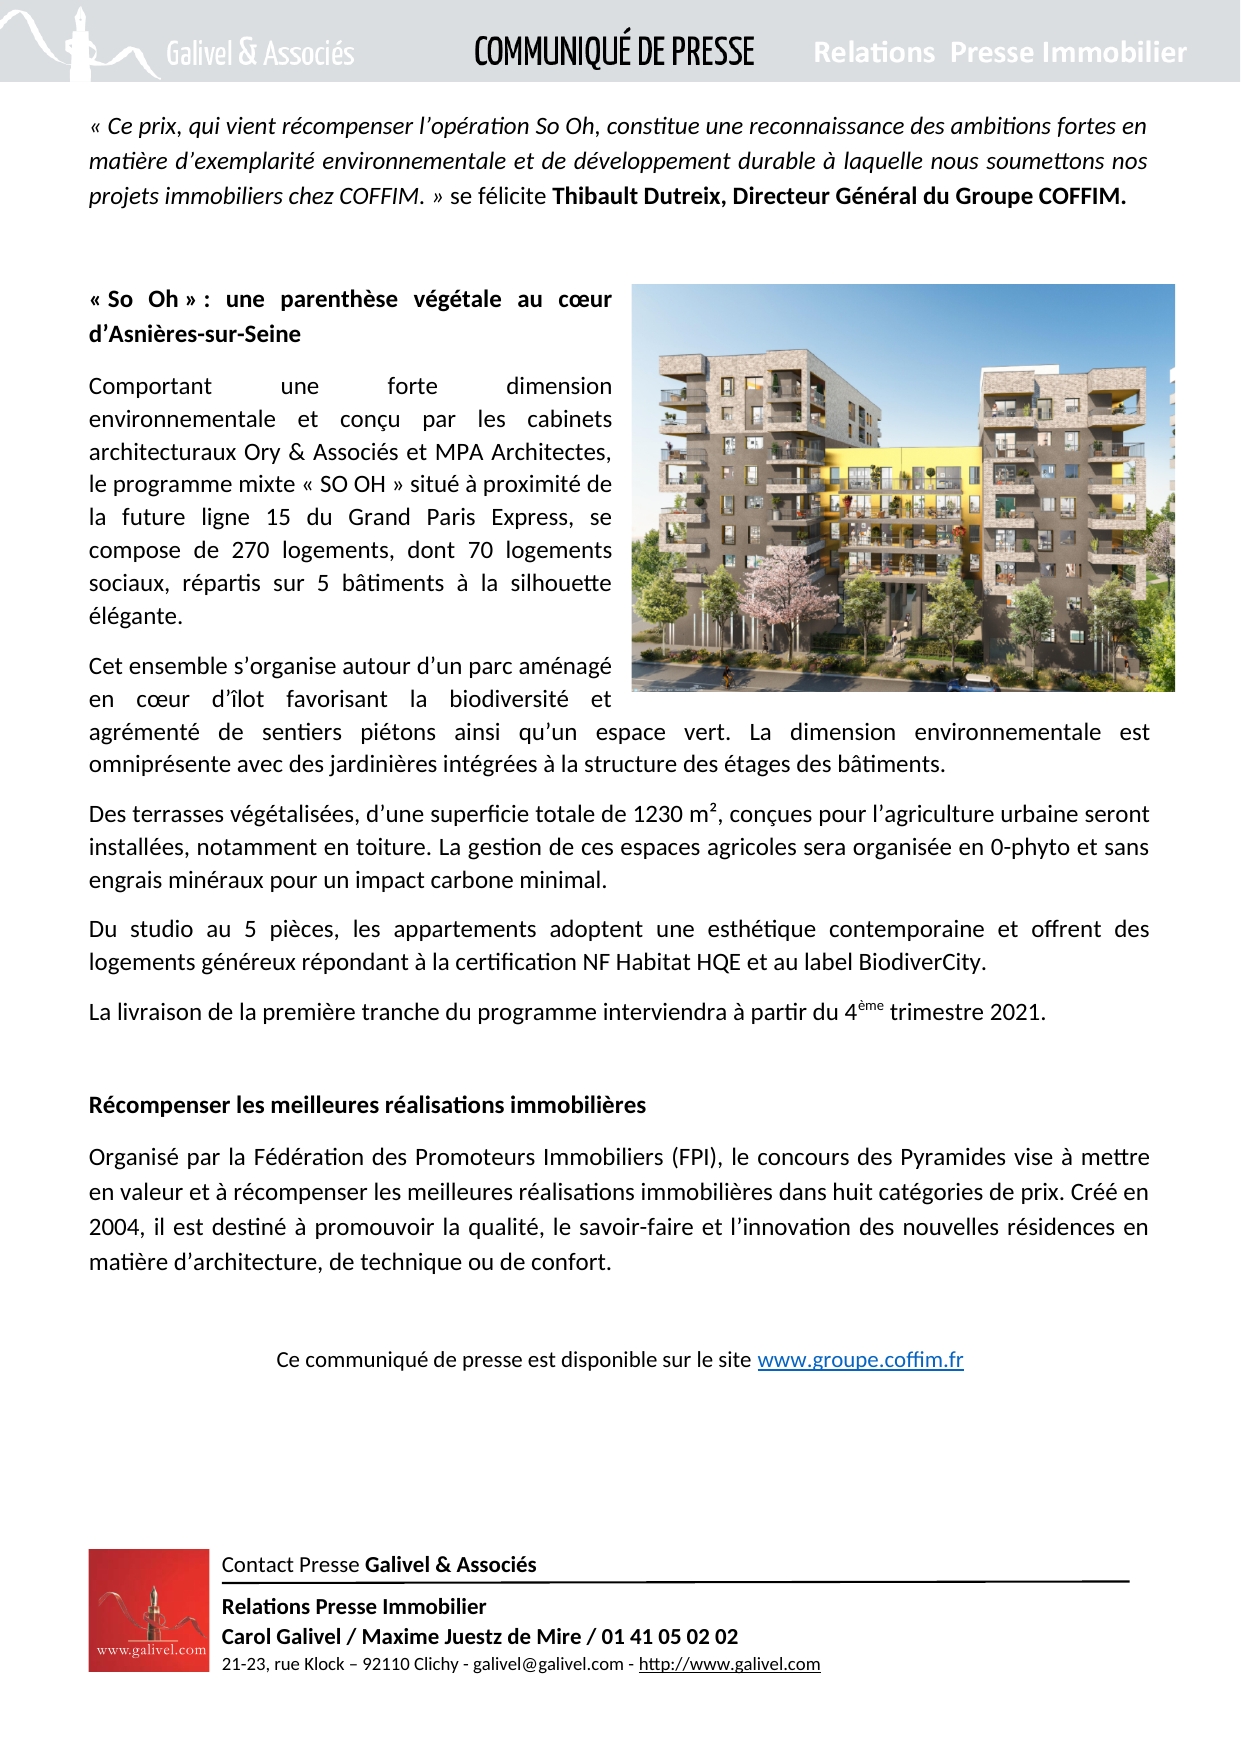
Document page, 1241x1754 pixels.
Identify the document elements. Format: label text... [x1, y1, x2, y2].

picture [631, 284, 1176, 692]
text Cet ensemble s’organise autour d’un parc aménagé en cœur d’îlot favorisant la biodiversité et agrémenté de sentiers piétons ainsi qu’un espace vert. La dimension environnementale est omniprésente avec des jardinières intégrées à la structure des étages des bâtiments. [89, 650, 1152, 779]
text Des terrasses végétalisées, d’une superficie totale de 1230 m², conçues pour l’agriculture urbaine seront installées, notamment en toiture. La gestion de ces espaces agricoles sera organisée en 0-phyto et sans engrais minéraux pour un impact carbone minimal. [89, 798, 1152, 894]
text Comportant une forte dimension environnementale et conçu par les cabinets architecturaux Ory & Associés et MPA Architectes, le programme mixte « SO OH » situé à proximité de la future ligne 15 du Grand Paris Express, se compose de 270 logements, dont 70 logements sociaux, répartis sur 5 bâtiments à la silhouette élégante. [89, 370, 631, 631]
text Organisé par la Fédération des Promoteurs Immobiliers (FPI), le concours des Pyramides vise à mettre en valeur et à récompenser les meilleures réalisations immobilières dans huit catégories de prix. Créé en 2004, il est destiné à promouvoir la qualité, le savoir-faire et l’innovation des nouvelles résidences en matière d’architecture, de technique ou de confort. [89, 1141, 1152, 1277]
text Ce communiqué de presse est disponible sur le site www.groupe.coffim.fr [89, 1345, 1152, 1373]
text La livraison de la première tranche du programme interviendra à partir du 4ème trimestre 2021. [89, 996, 1152, 1027]
text Du studio au 5 pièces, les appartements adoptent une esthétique contemporaine et offrent des logements généreux répondant à la certification NF Habitat HQE et au label BiodiverCity. [89, 913, 1152, 977]
text « So Oh » : une parenthèse végétale au cœur d’Asnières-sur-Seine [89, 283, 1152, 349]
text « Ce prix, qui vient récompenser l’opération So Oh, constitue une reconnaissance des ambitions fortes en matière d’exemplarité environnementale et de développement durable à laquelle nous soumettons nos projets immobiliers chez COFFIM. » se félicite Thibault Dutreix, Directeur Général du Groupe COFFIM. [89, 110, 1152, 210]
picture [0, 0, 1241, 82]
text Récompenser les meilleures réalisations immobilières [89, 1090, 1152, 1120]
picture [87, 1549, 210, 1671]
